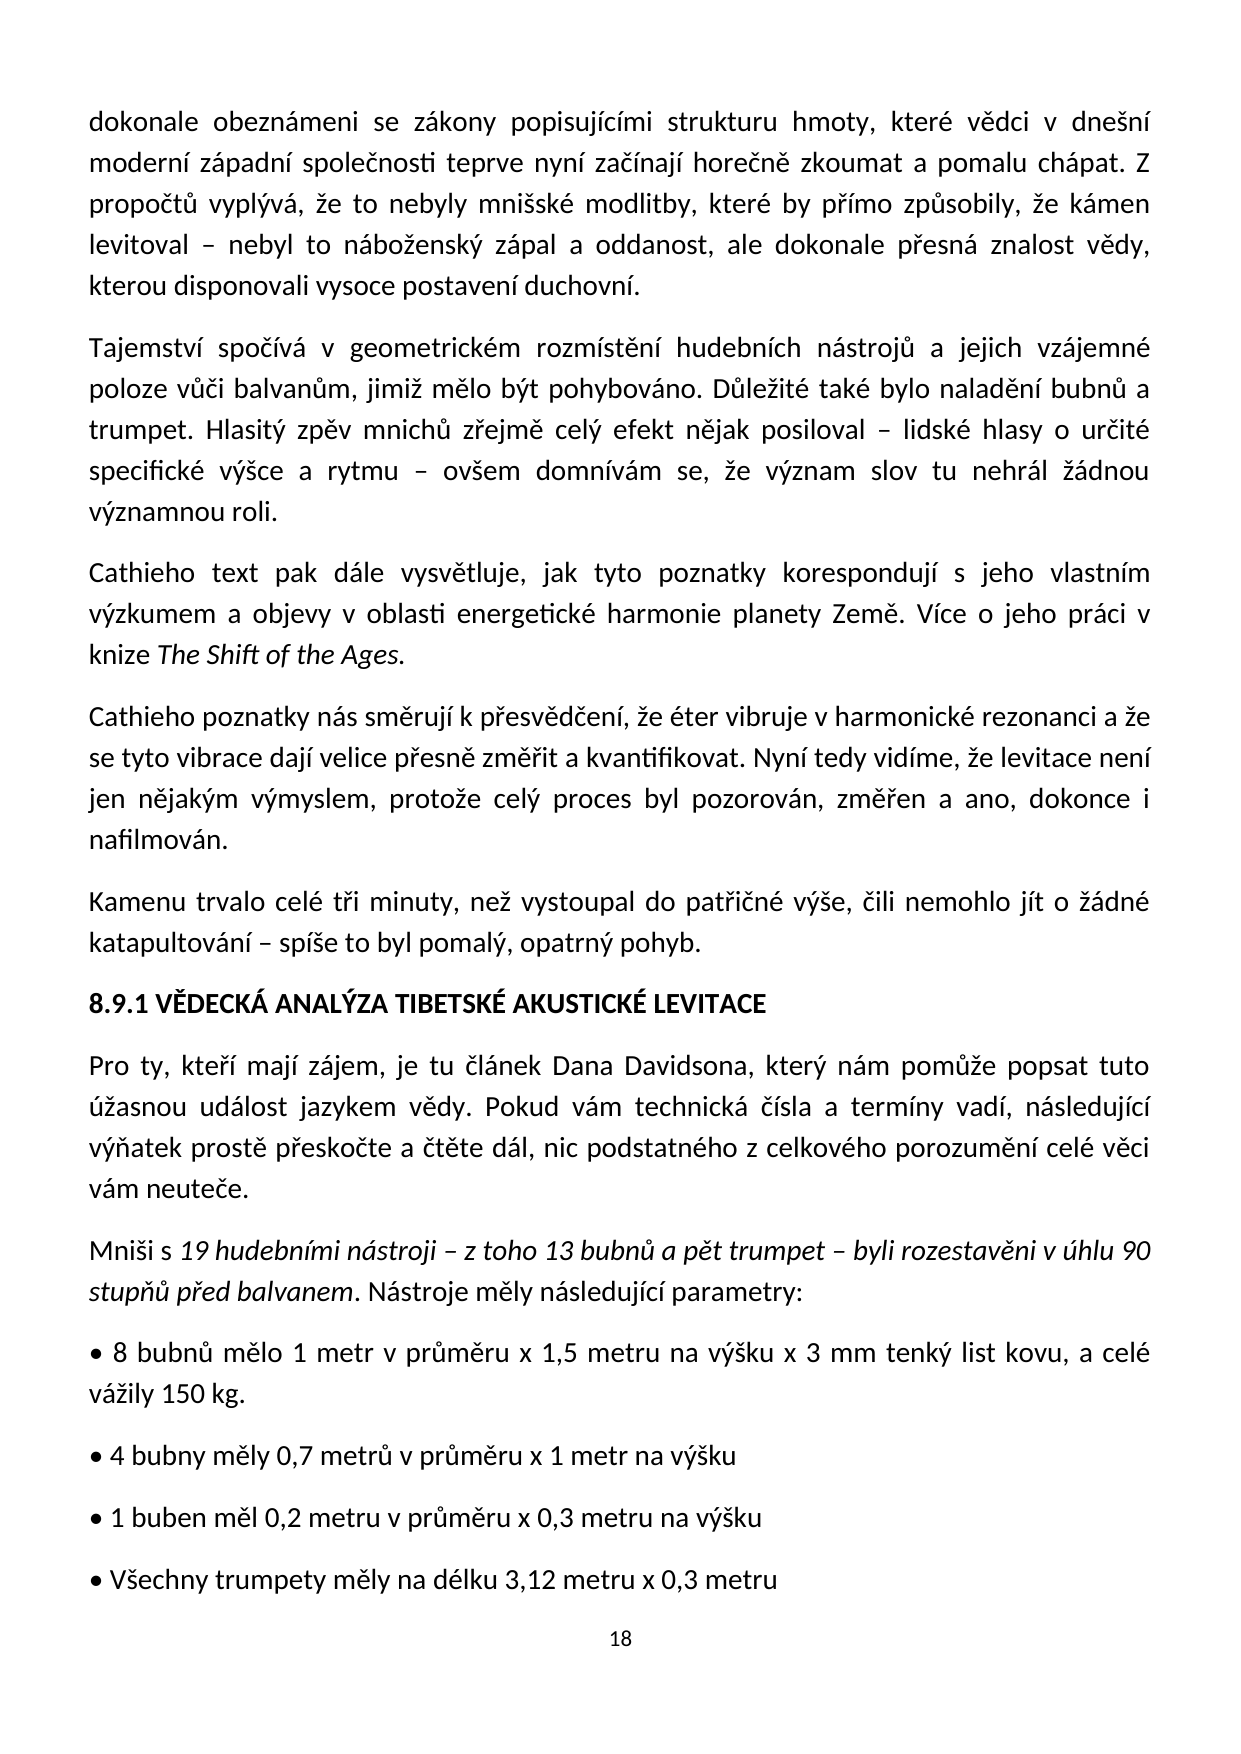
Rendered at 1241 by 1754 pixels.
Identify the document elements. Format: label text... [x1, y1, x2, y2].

text • Všechny trumpety měly na délku 3,12 metru x 0,3 metru [89, 1561, 1152, 1596]
text Cathieho text pak dále vysvětluje, jak tyto poznatky korespondují s jeho vlastním výzkumem a objevy v oblasti energetické harmonie planety Země. Více o jeho práci v knize The Shift of the Ages. [89, 554, 1152, 672]
text • 8 bubnů mělo 1 metr v průměru x 1,5 metru na výšku x 3 mm tenký list kovu, a celé vážily 150 kg. [89, 1334, 1152, 1411]
text Tajemství spočívá v geometrickém rozmístění hudebních nástrojů a jejich vzájemné poloze vůči balvanům, jimiž mělo být pohybováno. Důležité také bylo naladění bubnů a trumpet. Hlasitý zpěv mnichů zřejmě celý efekt nějak posiloval – lidské hlasy o určité specifické výšce a rytmu – ovšem domnívám se, že význam slov tu nehrál žádnou významnou roli. [89, 329, 1152, 528]
text Kamenu trvalo celé tři minuty, než vystoupal do patřičné výše, čili nemohlo jít o žádné katapultování – spíše to byl pomalý, opatrný pohyb. [89, 883, 1152, 959]
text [89, 103, 1152, 303]
text • 4 bubny měly 0,7 metrů v průměru x 1 metr na výšku [89, 1437, 1152, 1473]
text 8.9.1 VĚDECKÁ ANALÝZA TIBETSKÉ AKUSTICKÉ LEVITACE [89, 985, 1152, 1021]
text • 1 buben měl 0,2 metru v průměru x 0,3 metru na výšku [89, 1499, 1152, 1534]
text Mniši s 19 hudebními nástroji – z toho 13 bubnů a pět trumpet – byli rozestavěni v úhlu 90 stupňů před balvanem. Nástroje měly následující parametry: [89, 1232, 1152, 1308]
text Cathieho poznatky nás směrují k přesvědčení, že éter vibruje v harmonické rezonanci a že se tyto vibrace dají velice přesně změřit a kvantifikovat. Nyní tedy vidíme, že levitace není jen nějakým výmyslem, protože celý proces byl pozorován, změřen a ano, dokonce i nafilmován. [89, 698, 1152, 857]
text Pro ty, kteří mají zájem, je tu článek Dana Davidsona, který nám pomůže popsat tuto úžasnou událost jazykem vědy. Pokud vám technická čísla a termíny vadí, následující výňatek prostě přeskočte a čtěte dál, nic podstatného z celkového porozumění celé věci vám neuteče. [89, 1047, 1152, 1206]
